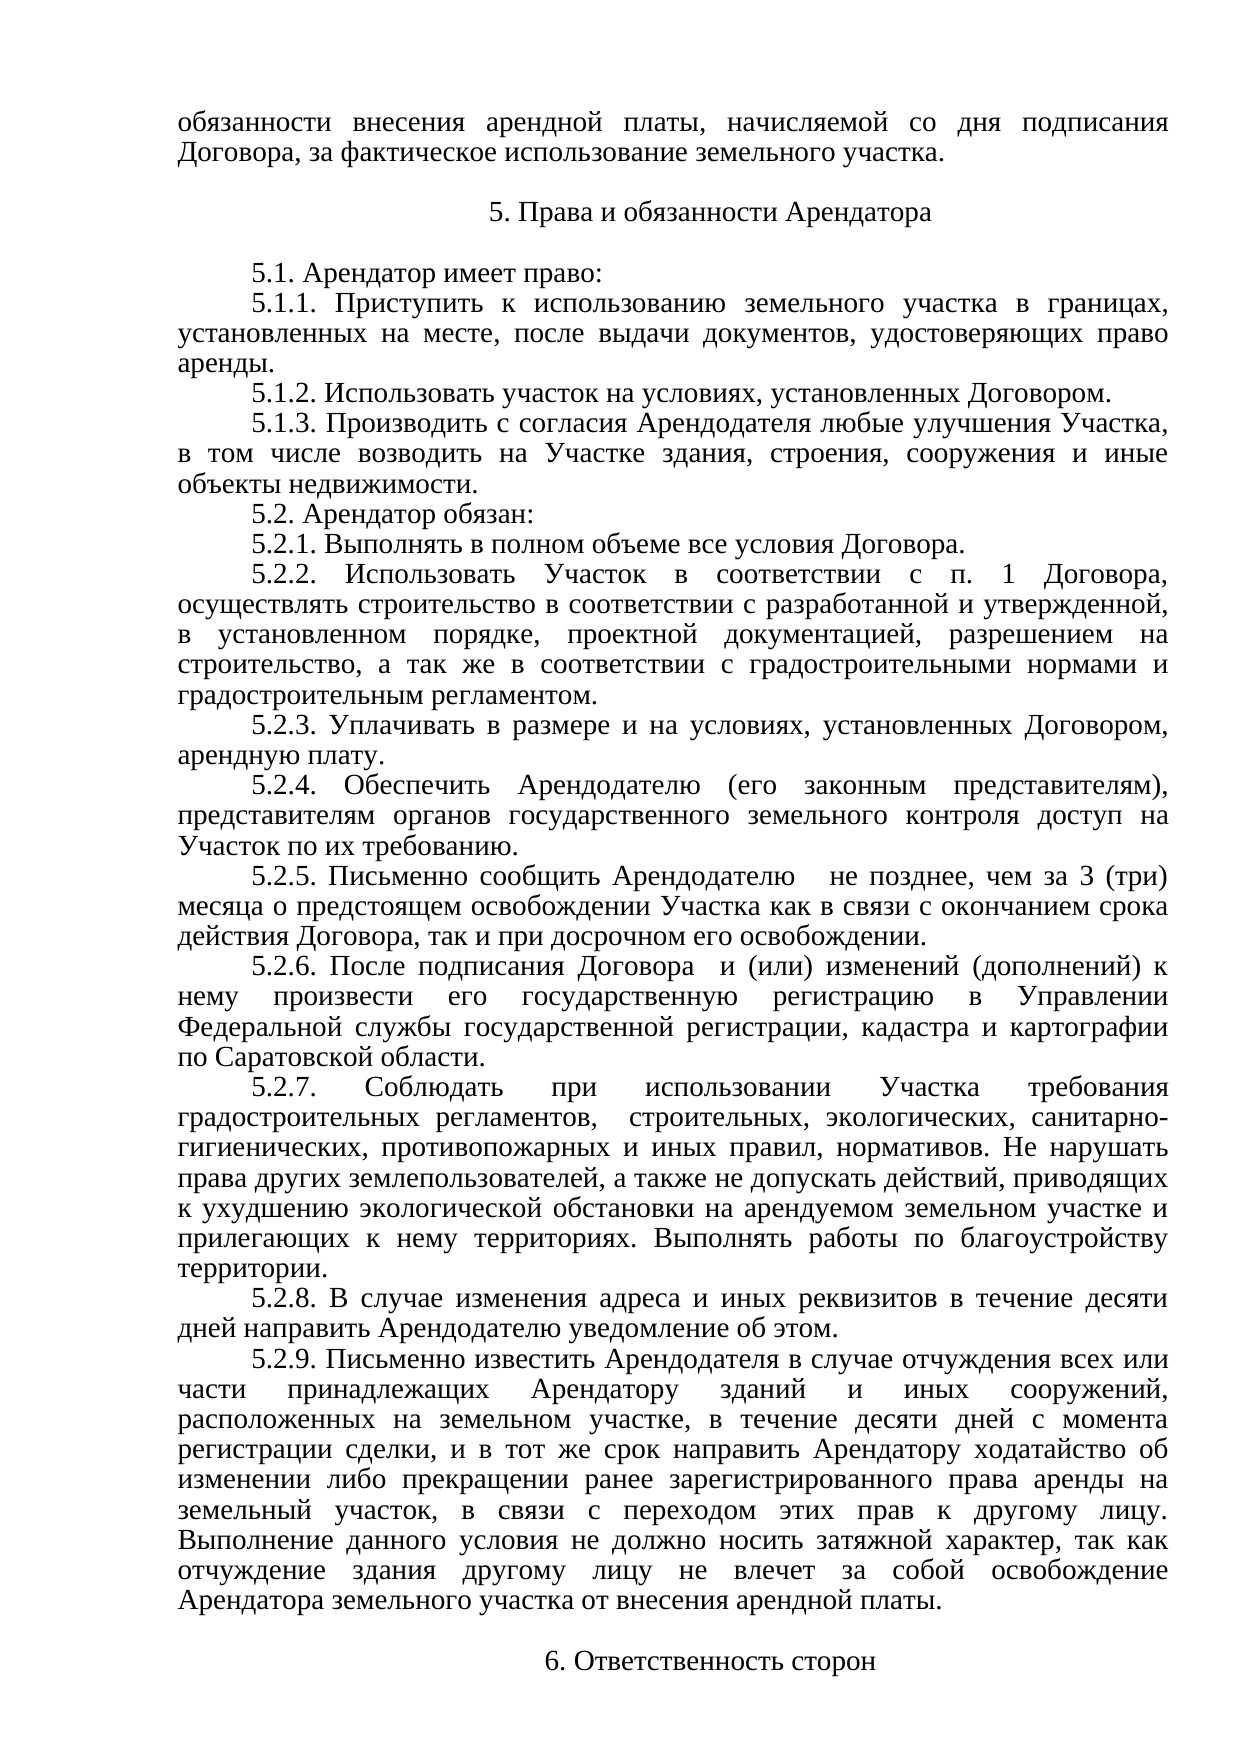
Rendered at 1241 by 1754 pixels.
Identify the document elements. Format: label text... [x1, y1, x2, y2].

text 5.2.4. Обеспечить Арендодателю (его законным представителям), представителям органов государственного земельного контроля доступ на Участок по их требованию. [177, 771, 1169, 861]
text 5.2.8. В случае изменения адреса и иных реквизитов в течение десяти дней направить Арендодателю уведомление об этом. [177, 1284, 1169, 1344]
text 6. Ответственность сторон [177, 1646, 1169, 1676]
text 5.2.6. После подписания Договора и (или) изменений (дополнений) к нему произвести его государственную регистрацию в Управлении Федеральной службы государственной регистрации, кадастра и картографии по Саратовской области. [177, 952, 1169, 1072]
text 5. Права и обязанности Арендатора [177, 198, 1169, 228]
text 5.1.2. Использовать участок на условиях, установленных Договором. [177, 379, 1169, 409]
text 5.1.3. Производить с согласия Арендодателя любые улучшения Участка, в том числе возводить на Участке здания, строения, сооружения и иные объекты недвижимости. [177, 409, 1169, 499]
text 5.1. Арендатор имеет право: [177, 258, 1169, 288]
text 5.2.9. Письменно известить Арендодателя в случае отчуждения всех или части принадлежащих Арендатору зданий и иных сооружений, расположенных на земельном участке, в течение десяти дней с момента регистрации сделки, и в тот же срок направить Арендатору ходатайство об изменении либо прекращении ранее зарегистрированного права аренды на земельный участок, в связи с переходом этих прав к другому лицу. Выполнение данного условия не должно носить затяжной характер, так как отчуждение здания другому лицу не влечет за собой освобождение Арендатора земельного участка от внесения арендной платы. [177, 1344, 1169, 1616]
text 5.1.1. Приступить к использованию земельного участка в границах, установленных на месте, после выдачи документов, удостоверяющих право аренды. [177, 288, 1169, 379]
text 5.2.2. Использовать Участок в соответствии с п. 1 Договора, осуществлять строительство в соответствии с разработанной и утвержденной, в установленном порядке, проектной документацией, разрешением на строительство, а так же в соответствии с градостроительными нормами и градостроительным регламентом. [177, 559, 1169, 710]
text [177, 107, 1169, 168]
text 5.2.3. Уплачивать в размере и на условиях, установленных Договором, арендную плату. [177, 710, 1169, 771]
text 5.2.7. Соблюдать при использовании Участка требования градостроительных регламентов, строительных, экологических, санитарно-гигиенических, противопожарных и иных правил, нормативов. Не нарушать права других землепользователей, а также не допускать действий, приводящих к ухудшению экологической обстановки на арендуемом земельном участке и прилегающих к нему территориях. Выполнять работы по благоустройству территории. [177, 1072, 1169, 1284]
text 5.2. Арендатор обязан: [177, 499, 1169, 529]
text 5.2.1. Выполнять в полном объеме все условия Договора. [177, 529, 1169, 559]
text 5.2.5. Письменно сообщить Арендодателю не позднее, чем за 3 (три) месяца о предстоящем освобождении Участка как в связи с окончанием срока действия Договора, так и при досрочном его освобождении. [177, 861, 1169, 952]
